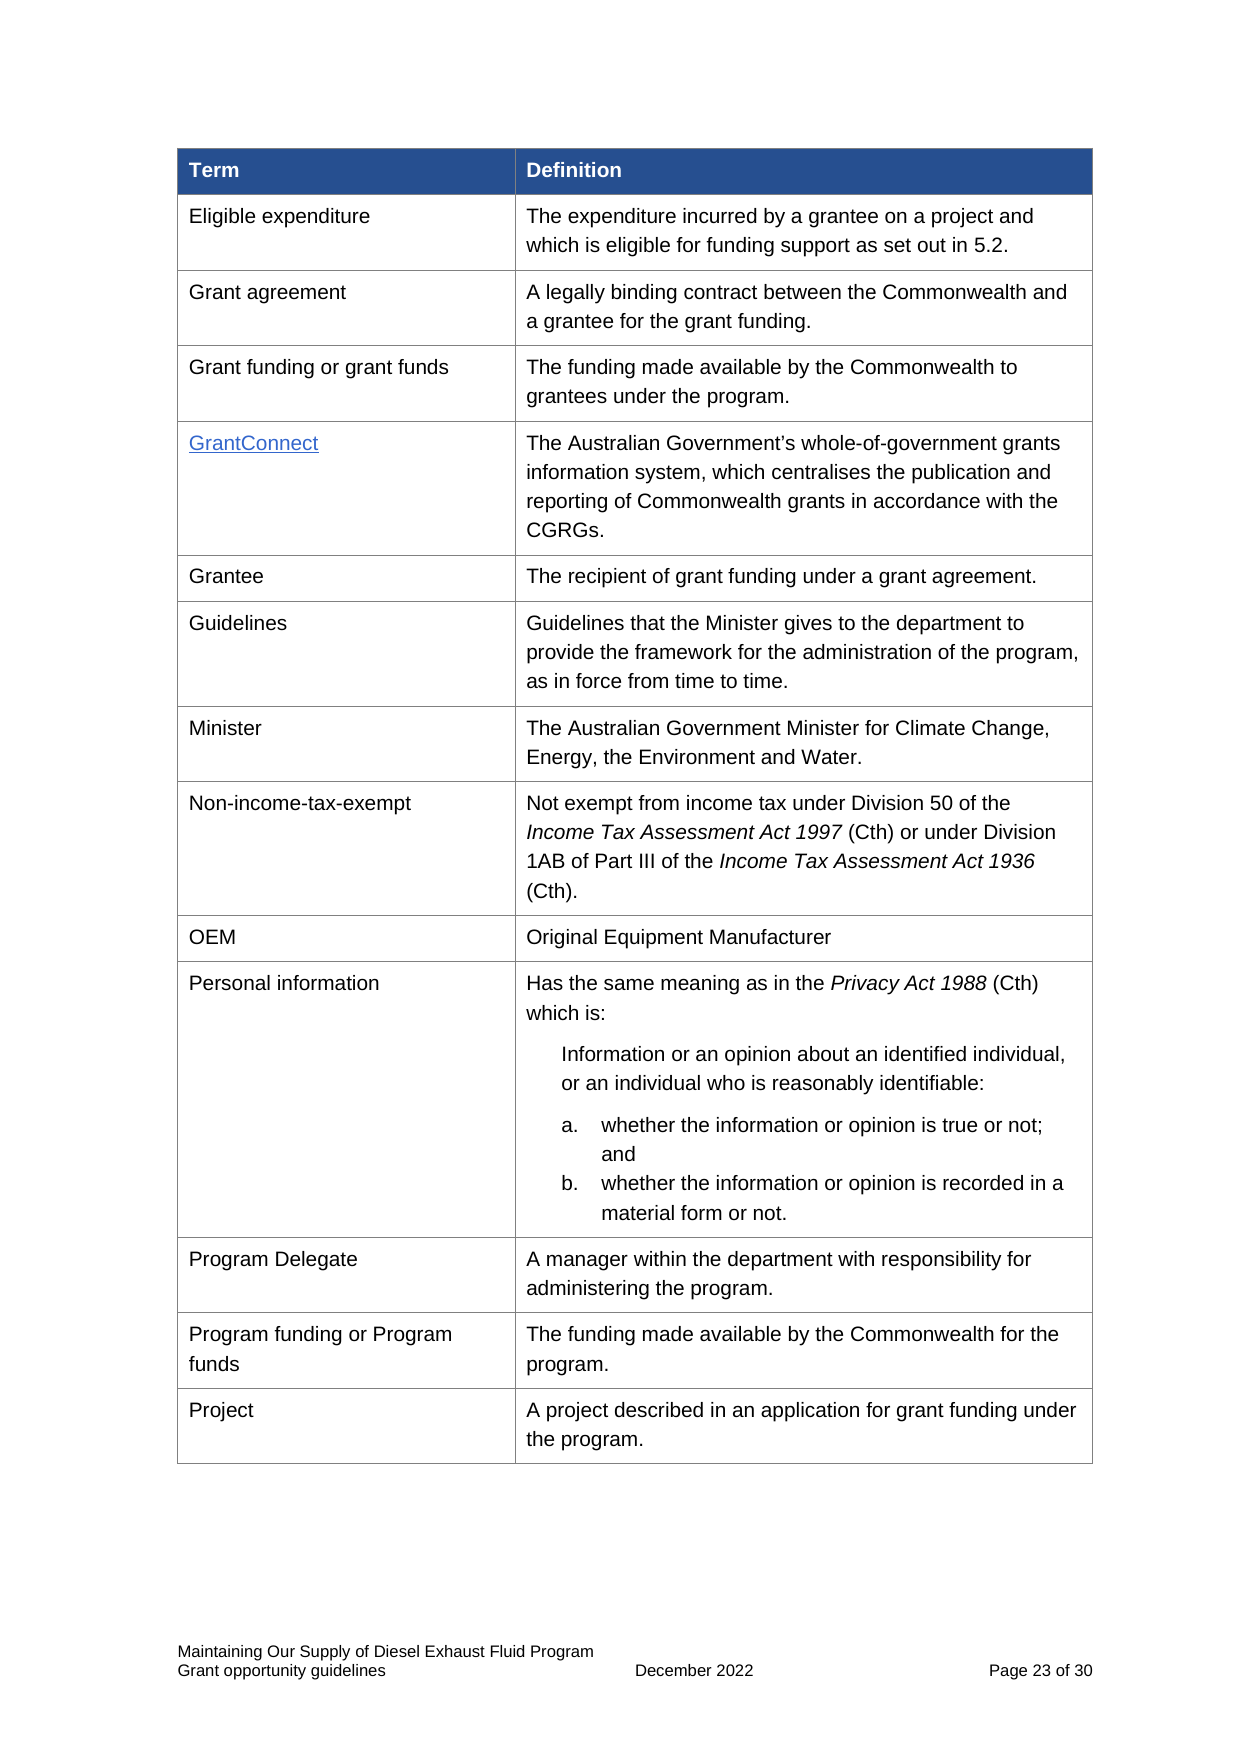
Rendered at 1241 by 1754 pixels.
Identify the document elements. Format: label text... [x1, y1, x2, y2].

table_cell Project [178, 1389, 515, 1463]
table_cell The funding made available by the Commonwealth to grantees under the program. [516, 346, 1092, 421]
table_cell Not exempt from income tax under Division 50 of the Income Tax Assessment Act 1997 (Cth) or under Division 1AB of Part III of the Income Tax Assessment Act 1936 (Cth). [516, 782, 1092, 915]
table_cell The Australian Government Minister for Climate Change, Energy, the Environment and Water. [516, 707, 1092, 781]
table_cell The funding made available by the Commonwealth for the program. [516, 1313, 1092, 1388]
table_cell Grant agreement [178, 271, 515, 345]
table_cell Has the same meaning as in the Privacy Act 1988 (Cth) which is: Information or an opinion about an identified individual, or an individual who is reasonably identifiable: whether the information or opinion is true or not; and whether the information or opinion is recorded in a material form or not. [516, 962, 1092, 1237]
table_cell Guidelines [178, 602, 515, 706]
table_cell Original Equipment Manufacturer [516, 916, 1092, 961]
table_cell The recipient of grant funding under a grant agreement. [516, 556, 1092, 601]
table_cell Non-income-tax-exempt [178, 782, 515, 915]
table_cell Minister [178, 707, 515, 781]
table_cell Grant funding or grant funds [178, 346, 515, 421]
table_cell The expenditure incurred by a grantee on a project and which is eligible for funding support as set out in 5.3. [516, 195, 1092, 269]
table_cell Program Delegate [178, 1238, 515, 1312]
table_cell A project described in an application for grant funding under the program. [516, 1389, 1092, 1463]
table_cell Program funding or Program funds [178, 1313, 515, 1388]
table_cell Eligible expenditure [178, 195, 515, 269]
table_header Definition [516, 149, 1092, 194]
table_cell OEM [178, 916, 515, 961]
table_cell GrantConnect [178, 422, 515, 554]
table_cell Guidelines that the Minister gives to the department to provide the framework for the administration of the program, as in force from time to time. [516, 602, 1092, 706]
table_cell Personal information [178, 962, 515, 1237]
table_header Term [178, 149, 515, 194]
table_cell The Australian Government’s whole-of-government grants information system, which centralises the publication and reporting of Commonwealth grants in accordance with the CGRGs. [516, 422, 1092, 554]
table_cell Grantee [178, 556, 515, 601]
table_cell A legally binding contract between the Commonwealth and a grantee for the grant funding. [516, 271, 1092, 345]
table_cell A manager within the department with responsibility for administering the program. [516, 1238, 1092, 1312]
